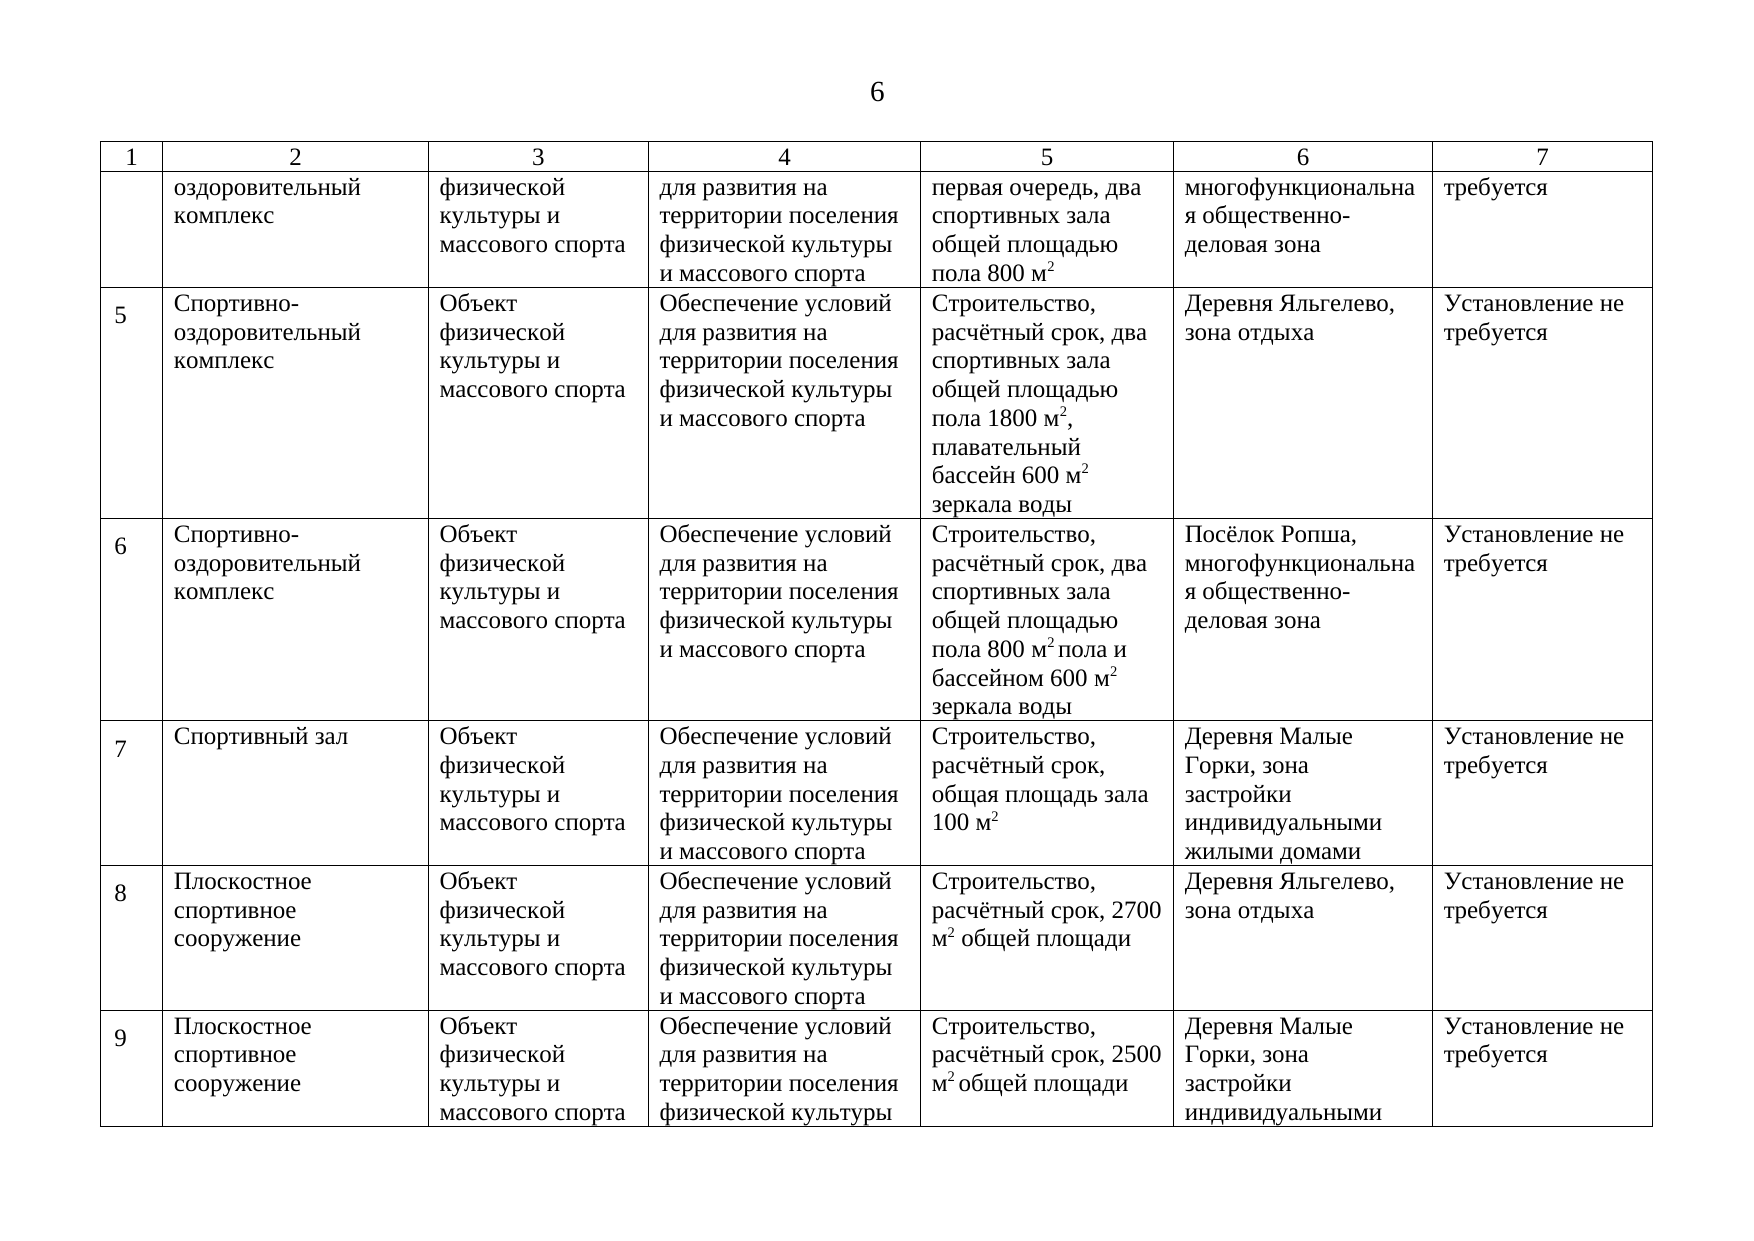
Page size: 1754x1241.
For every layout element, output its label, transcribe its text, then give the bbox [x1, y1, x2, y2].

table_header 3 [429, 142, 648, 171]
table_cell Объект физической культуры и массового спорта [429, 721, 648, 865]
table_header 4 [649, 142, 920, 171]
table_cell Обеспечение условий для развития на территории поселения физической культуры и массового спорта [649, 866, 920, 1010]
table_cell Строительство, расчётный срок, общая площадь зала 100 м2 [921, 721, 1173, 865]
table_cell [101, 721, 162, 865]
table_cell Объект физической культуры и массового спорта [429, 866, 648, 1010]
table_header 5 [921, 142, 1173, 171]
table_cell Установление не требуется [1433, 172, 1652, 287]
table_cell Спортивно-оздоровительный комплекс [163, 288, 428, 518]
table_cell Спортивно-оздоровительный комплекс [163, 519, 428, 720]
table_cell Установление не требуется [1433, 1011, 1652, 1126]
table_cell Обеспечение условий для развития на территории поселения физической культуры и массового спорта [649, 288, 920, 518]
table_cell Установление не требуется [1433, 519, 1652, 720]
table_cell Установление не требуется [1433, 721, 1652, 865]
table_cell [1174, 172, 1432, 287]
table_cell Деревня Яльгелево, зона отдыха [1174, 288, 1432, 518]
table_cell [429, 172, 648, 287]
table_header 6 [1174, 142, 1432, 171]
table_cell [101, 172, 162, 287]
table_cell Установление не требуется [1433, 866, 1652, 1010]
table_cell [1174, 1011, 1432, 1126]
table_header 2 [163, 142, 428, 171]
table_cell Строительство, расчётный срок, два спортивных зала общей площадью пола 1800 м2, плавательный бассейн 600 м2 зеркала воды [921, 288, 1173, 518]
table_cell Объект физической культуры и массового спорта [429, 519, 648, 720]
table_header 1 [101, 142, 162, 171]
table_cell Деревня Яльгелево, зона отдыха [1174, 866, 1432, 1010]
table_cell Плоскостное спортивное сооружение [163, 1011, 428, 1126]
table_cell Спортивно-оздоровительный комплекс [163, 172, 428, 287]
table_cell [101, 288, 162, 518]
table_header 7 [1433, 142, 1652, 171]
table_cell Обеспечение условий для развития на территории поселения физической культуры и массового спорта [649, 519, 920, 720]
table_cell [101, 519, 162, 720]
table_cell Строительство, расчётный срок, два спортивных зала общей площадью пола 800 м2 пола и бассейном 600 м2 зеркала воды [921, 519, 1173, 720]
table_cell Установление не требуется [1433, 288, 1652, 518]
table_cell Строительство, расчётный срок, 2700 м2 общей площади [921, 866, 1173, 1010]
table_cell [649, 172, 920, 287]
table_cell Плоскостное спортивное сооружение [163, 866, 428, 1010]
table_cell Деревня Малые Горки, зона застройки индивидуальными жилыми домами [1174, 721, 1432, 865]
table_cell Обеспечение условий для развития на территории поселения физической культуры и массового спорта [649, 721, 920, 865]
table_cell Посёлок Ропша, многофункциональная общественно-деловая зона [1174, 519, 1432, 720]
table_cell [921, 172, 1173, 287]
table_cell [921, 1011, 1173, 1126]
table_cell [429, 1011, 648, 1126]
table_cell Объект физической культуры и массового спорта [429, 288, 648, 518]
table_cell [101, 1011, 162, 1126]
table_cell Спортивный зал [163, 721, 428, 865]
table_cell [649, 1011, 920, 1126]
table_cell [101, 866, 162, 1010]
